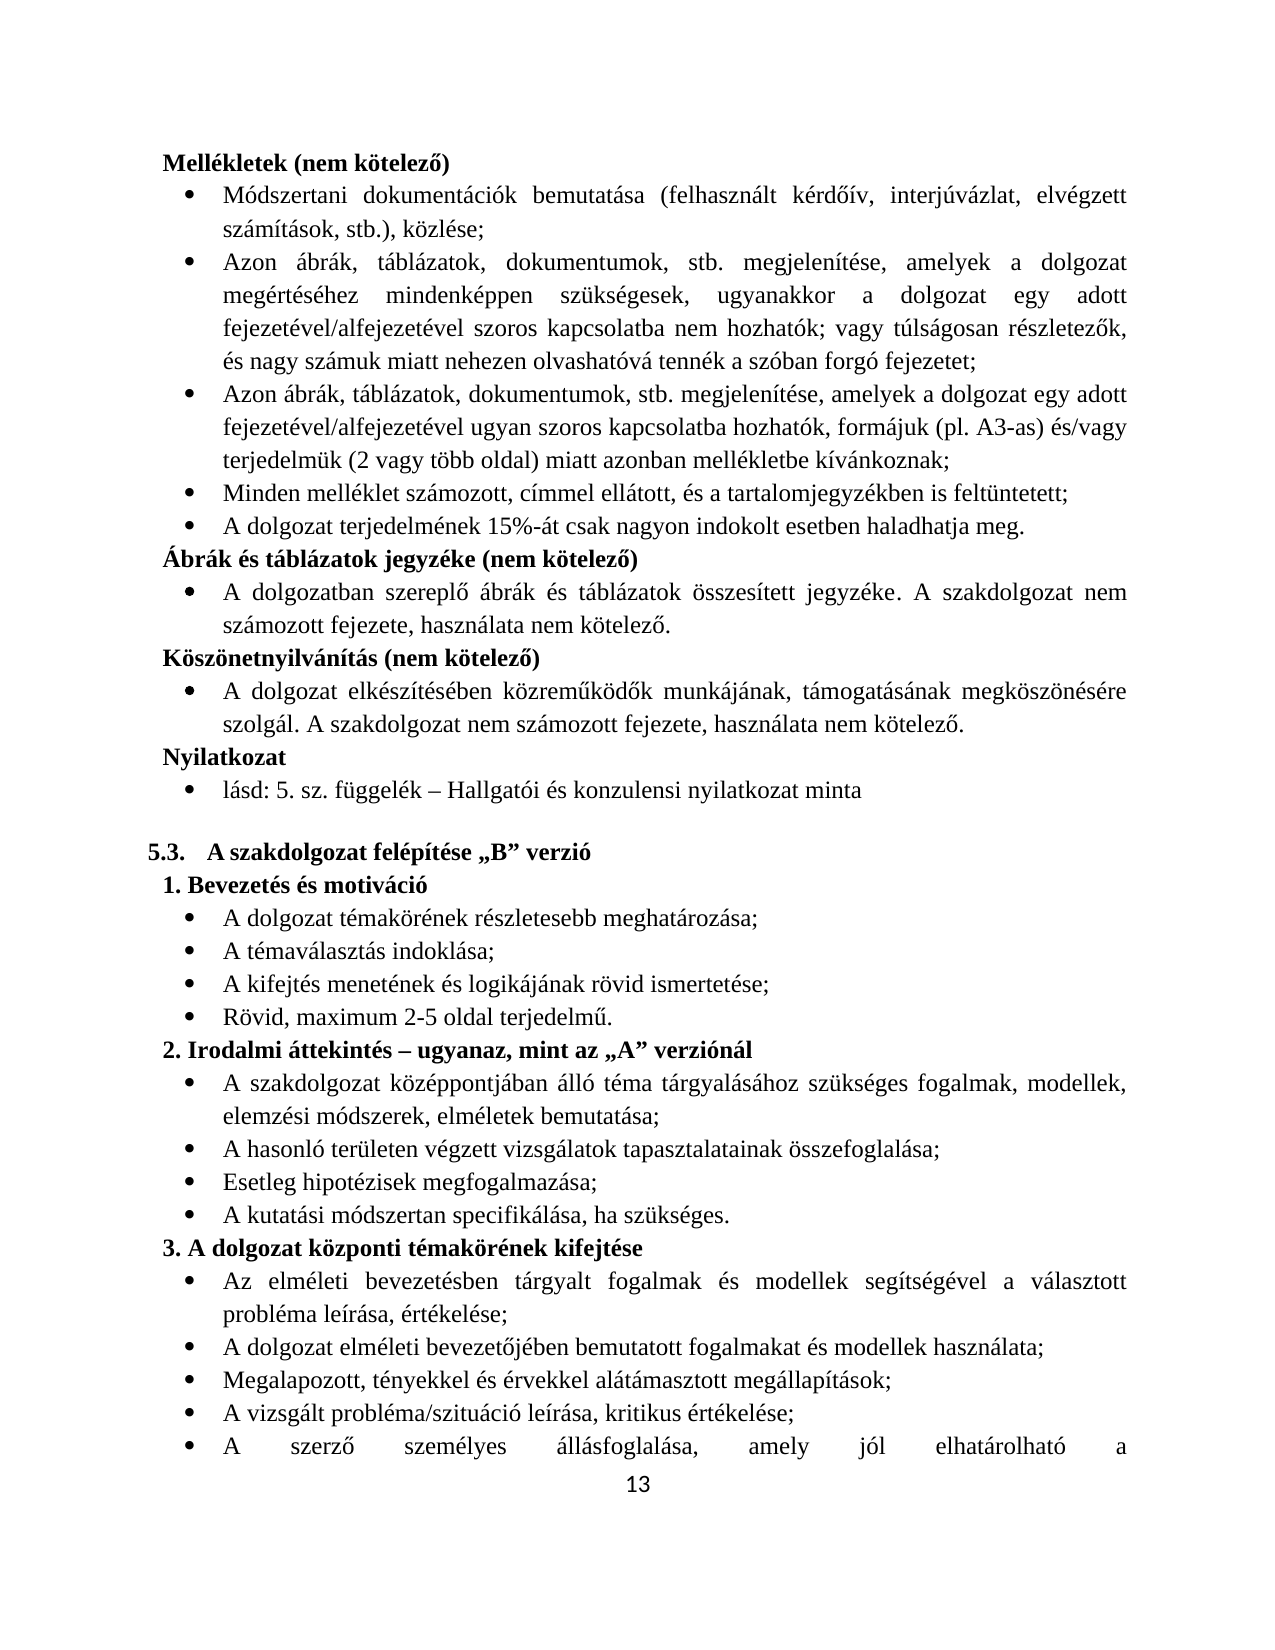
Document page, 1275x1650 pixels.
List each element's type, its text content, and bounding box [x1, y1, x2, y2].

list A dolgozat elméleti bevezetőjében bemutatott fogalmakat és modellek használata; [185, 1332, 1127, 1361]
list Módszertani dokumentációk bemutatása (felhasznált kérdőív, interjúvázlat, elvégzett számítások, stb.), közlése; [185, 181, 1127, 242]
list Rövid, maximum 2-5 oldal terjedelmű. [185, 1002, 1127, 1031]
list A témaválasztás indoklása; [185, 936, 1127, 964]
list A kutatási módszertan specifikálása, ha szükséges. [185, 1200, 1127, 1229]
list A kifejtés menetének és logikájának rövid ismertetése; [185, 969, 1127, 998]
text 2. Irodalmi áttekintés – ugyanaz, mint az „A” verziónál [162, 1035, 1127, 1064]
list A hasonló területen végzett vizsgálatok tapasztalatainak összefoglalása; [185, 1134, 1127, 1163]
list Esetleg hipotézisek megfogalmazása; [185, 1167, 1127, 1196]
subtitle A szakdolgozat felépítése „B” verzió [148, 837, 1127, 866]
list Azon ábrák, táblázatok, dokumentumok, stb. megjelenítése, amelyek a dolgozat egy adott fejezetével/alfejezetével ugyan szoros kapcsolatba hozhatók, formájuk (pl. A3-as) és/vagy terjedelmük (2 vagy több oldal) miatt azonban mellékletbe kívánkoznak; [185, 379, 1127, 473]
list A dolgozat terjedelmének 15%-át csak nagyon indokolt esetben haladhatja meg. [185, 511, 1127, 539]
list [185, 1431, 1127, 1460]
list A dolgozatban szereplő ábrák és táblázatok összesített jegyzéke. A szakdolgozat nem számozott fejezete, használata nem kötelező. [185, 577, 1127, 639]
text 1. Bevezetés és motiváció [162, 870, 1127, 898]
list Az elméleti bevezetésben tárgyalt fogalmak és modellek segítségével a választott probléma leírása, értékelése; [185, 1266, 1127, 1328]
list A vizsgált probléma/szituáció leírása, kritikus értékelése; [185, 1398, 1127, 1427]
text Mellékletek (nem kötelező) [162, 148, 1127, 176]
list lásd: 5. sz. függelék – Hallgatói és konzulensi nyilatkozat minta [185, 775, 1127, 804]
list Azon ábrák, táblázatok, dokumentumok, stb. megjelenítése, amelyek a dolgozat megértéséhez mindenképpen szükségesek, ugyanakkor a dolgozat egy adott fejezetével/alfejezetével szoros kapcsolatba nem hozhatók; vagy túlságosan részletezők, és nagy számuk miatt nehezen olvashatóvá tennék a szóban forgó fejezetet; [185, 247, 1127, 374]
list A szakdolgozat középpontjában álló téma tárgyalásához szükséges fogalmak, modellek, elemzési módszerek, elméletek bemutatása; [185, 1068, 1127, 1130]
text Ábrák és táblázatok jegyzéke (nem kötelező) [162, 544, 1127, 573]
text Köszönetnyilvánítás (nem kötelező) [162, 643, 1127, 672]
list Megalapozott, tényekkel és érvekkel alátámasztott megállapítások; [185, 1365, 1127, 1394]
text 3. A dolgozat központi témakörének kifejtése [162, 1233, 1127, 1262]
list A dolgozat témakörének részletesebb meghatározása; [185, 903, 1127, 932]
text Nyilatkozat [162, 742, 1127, 771]
list Minden melléklet számozott, címmel ellátott, és a tartalomjegyzékben is feltüntetett; [185, 478, 1127, 507]
list A dolgozat elkészítésében közreműködők munkájának, támogatásának megköszönésére szolgál. A szakdolgozat nem számozott fejezete, használata nem kötelező. [185, 676, 1127, 738]
